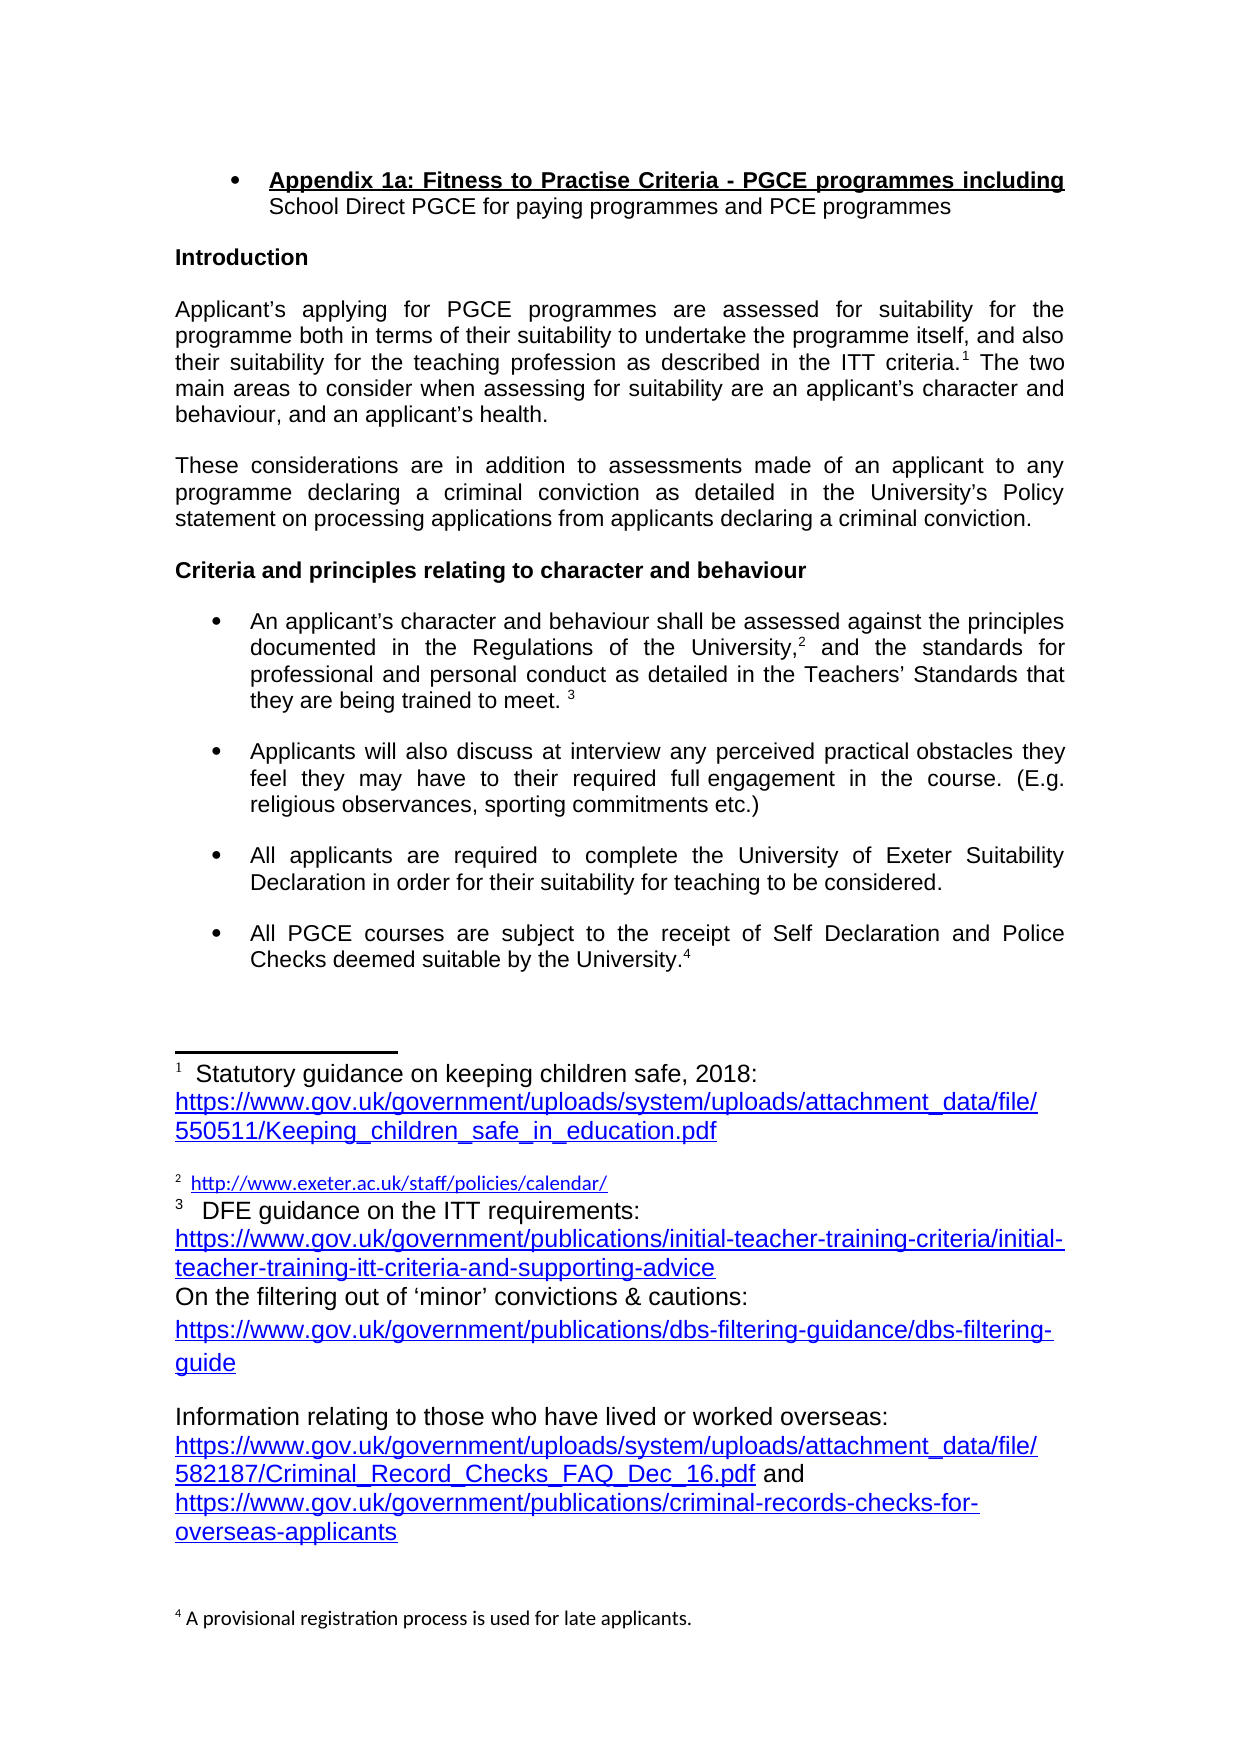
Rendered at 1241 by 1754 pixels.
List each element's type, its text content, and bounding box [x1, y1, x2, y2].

list An applicant’s character and behaviour shall be assessed against the principles documented in the Regulations of the University, and the standards for professional and personal conduct as detailed in the Teachers’ Standards that they are being trained to meet. [212, 608, 1065, 713]
list All applicants are required to complete the University of Exeter Suitability Declaration in order for their suitability for teaching to be considered. [212, 842, 1065, 895]
text These considerations are in addition to assessments made of an applicant to any programme declaring a criminal conviction as detailed in the University’s Policy statement on processing applications from applicants declaring a criminal conviction. [175, 452, 1065, 532]
list Applicants will also discuss at interview any perceived practical obstacles they feel they may have to their required full engagement in the course. (E.g. religious observances, sporting commitments etc.) [212, 738, 1065, 817]
list All PGCE courses are subject to the receipt of Self Declaration and Police Checks deemed suitable by the University. [212, 920, 1065, 973]
list Appendix 1a: Fitness to Practise Criteria - PGCE programmes including School Direct PGCE for paying programmes and PCE programmes [231, 167, 1065, 219]
text Applicant’s applying for PGCE programmes are assessed for suitability for the programme both in terms of their suitability to undertake the programme itself, and also their suitability for the teaching profession as described in the ITT criteria. The two main areas to consider when assessing for suitability are an applicant’s character and behaviour, and an applicant’s health. [175, 296, 1065, 427]
text Criteria and principles relating to character and behaviour [175, 557, 1065, 583]
text Introduction [175, 244, 1065, 271]
